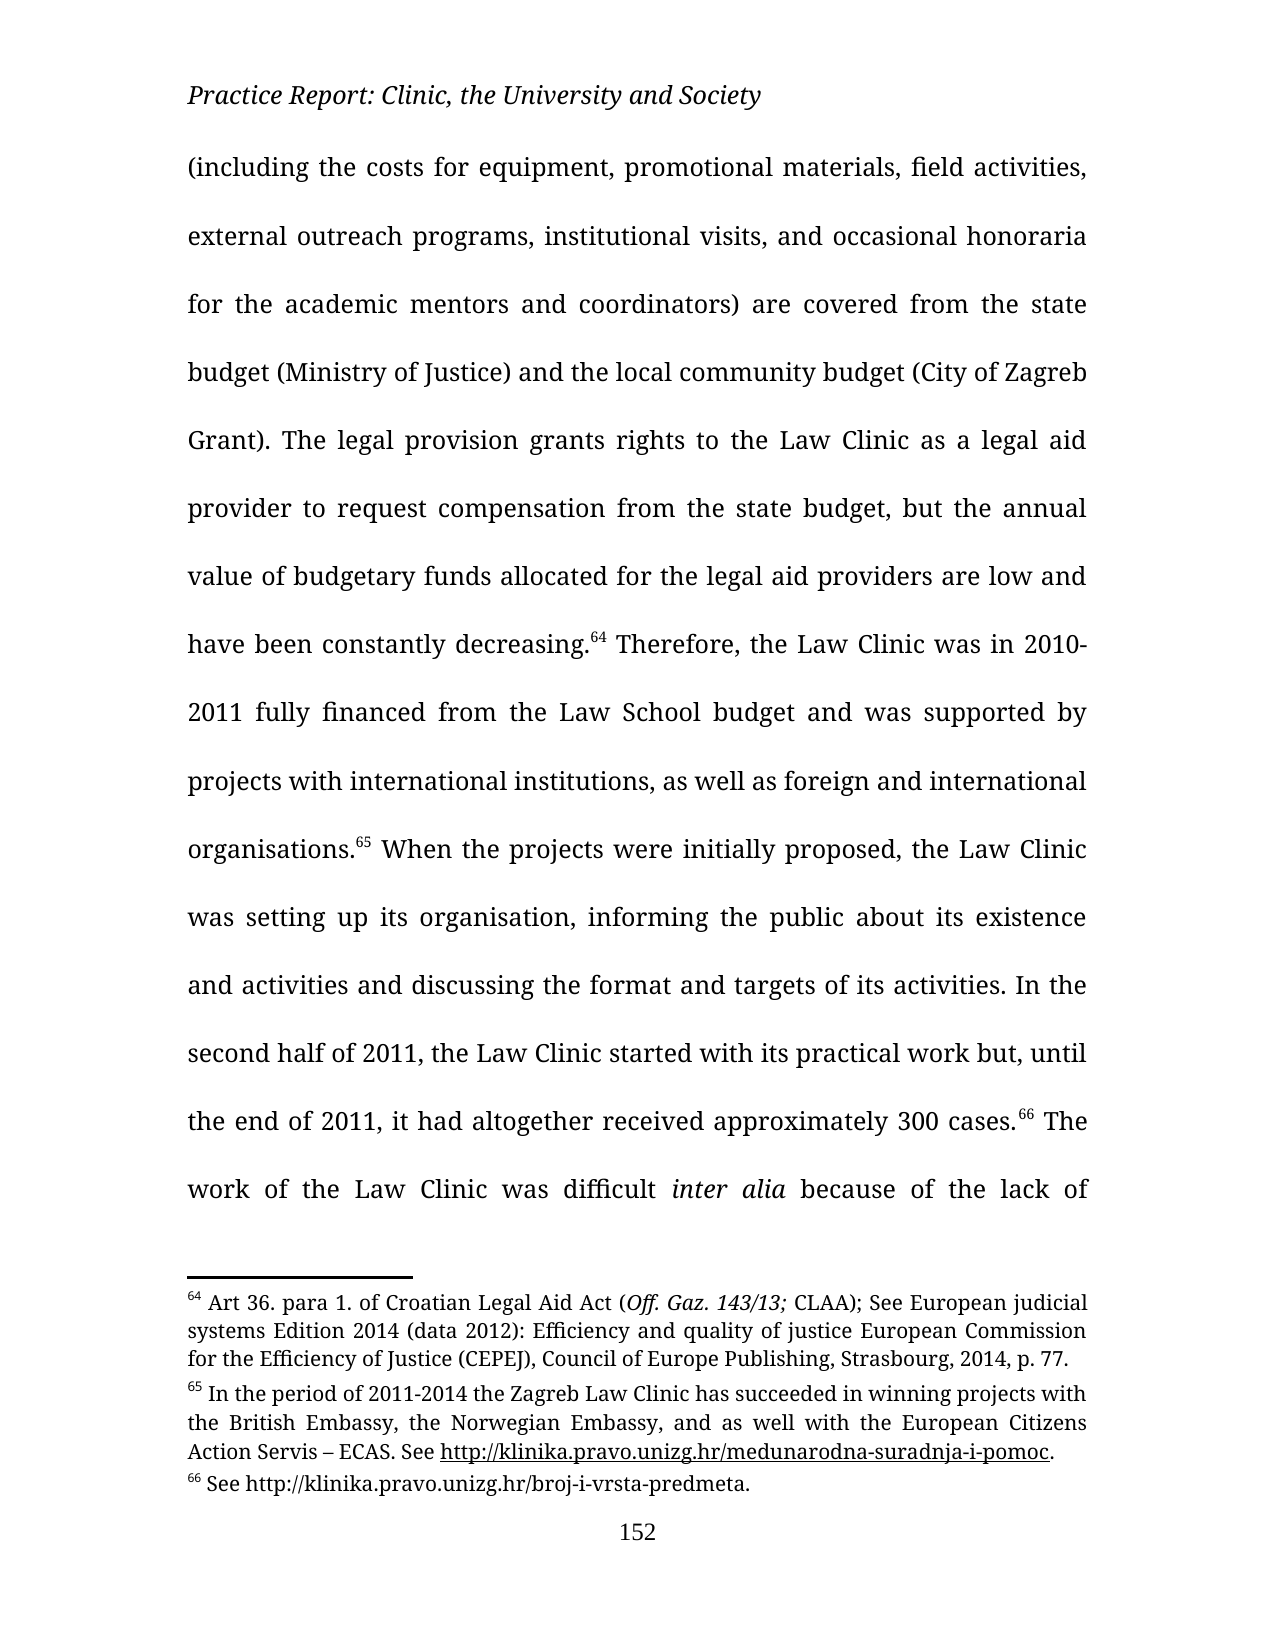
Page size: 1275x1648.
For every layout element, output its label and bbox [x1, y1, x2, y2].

text [187, 150, 1088, 1206]
